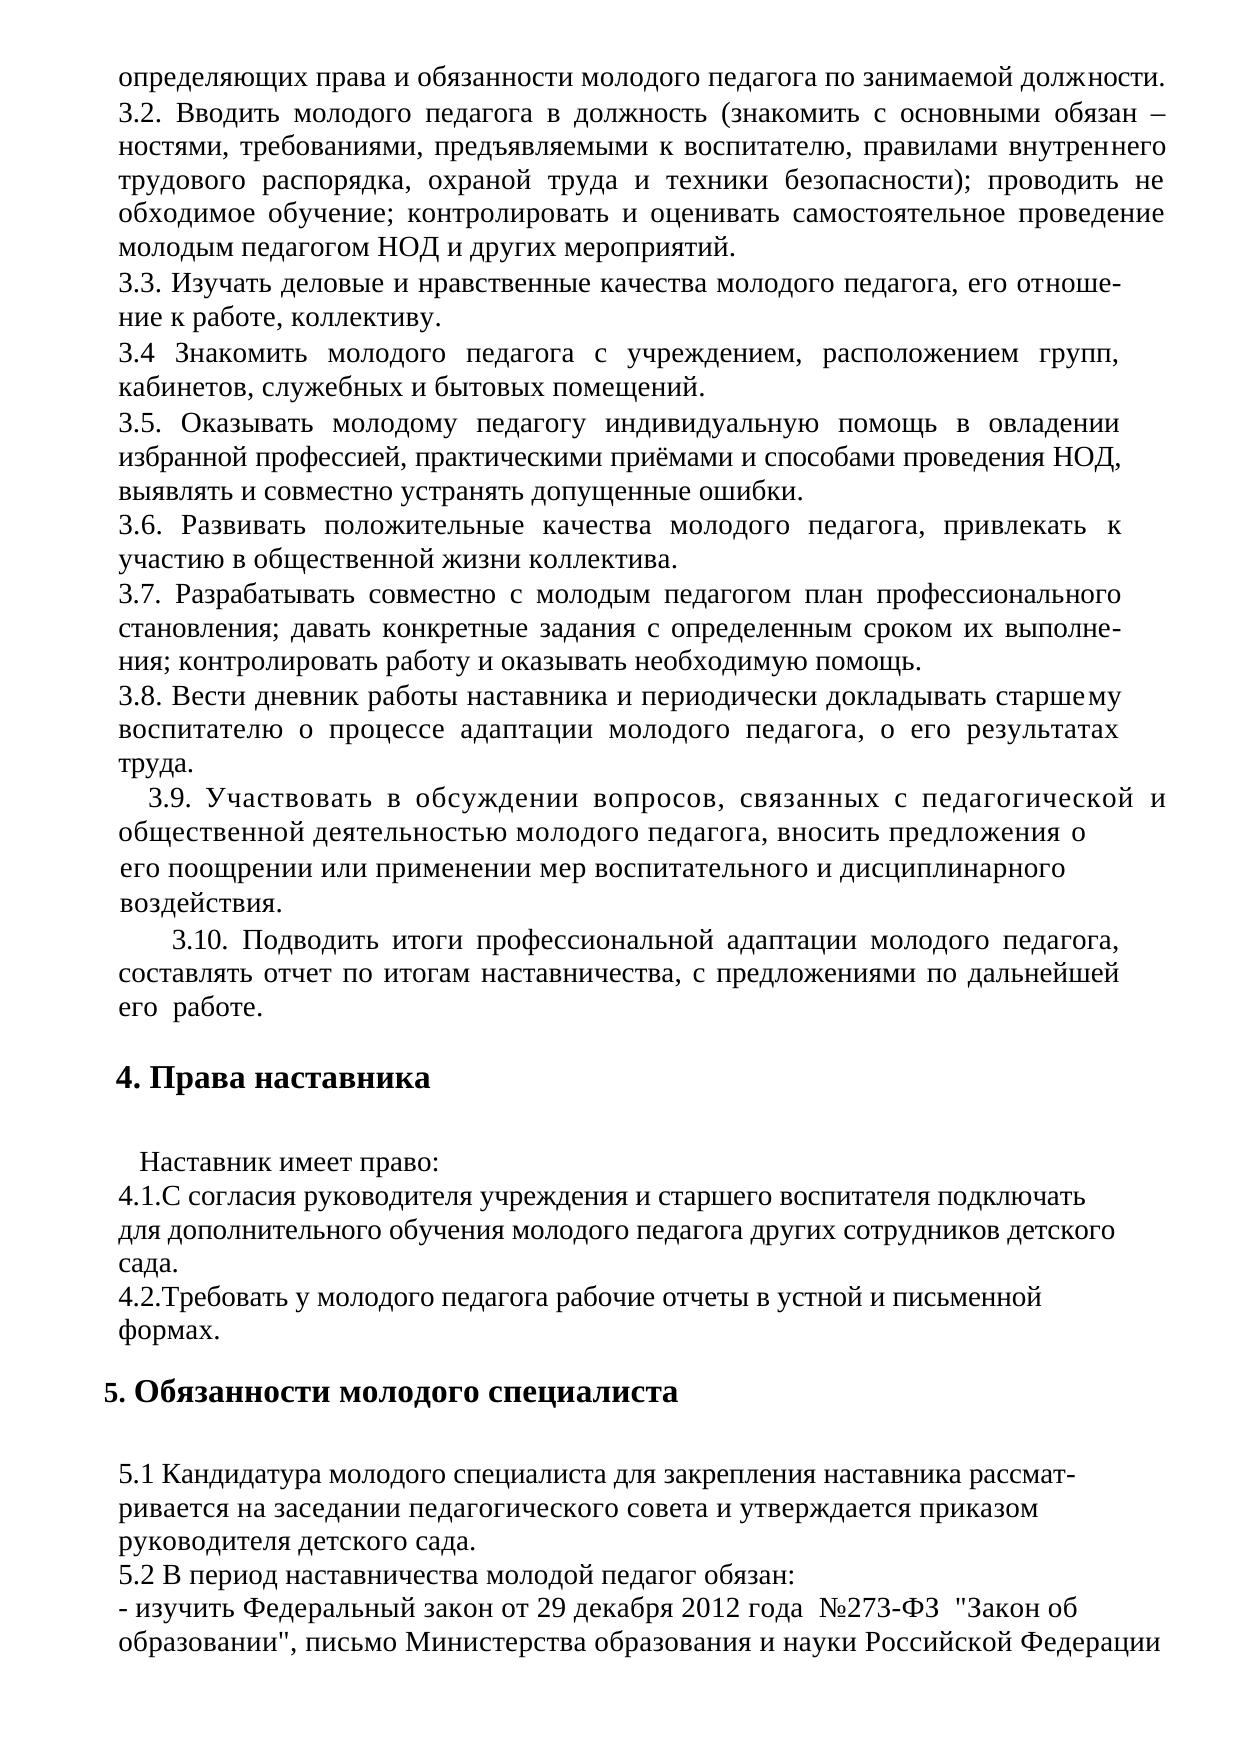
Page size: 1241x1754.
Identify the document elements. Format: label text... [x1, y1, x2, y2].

text 3.10. Подводить итоги профессиональной адаптации молодого педагога, составлять отчет по итогам наставничества, с предложениями по дальнейшей его работе. [74, 922, 1121, 1022]
text 5. Обязанности молодого специалиста [74, 1371, 1121, 1409]
list 3.7. Разрабатывать совместно с молодым педагогом план профессионального становления; давать конкретные задания с определенным сроком их выполнения; контролировать работу и оказывать необходимую помощь. [118, 576, 1121, 677]
text 3.5. Оказывать молодому педагогу индивидуальную помощь в овладении избранной профессией, практическими приёмами и способами проведения НОД, выявлять и совместно устранять допущенные ошибки. [118, 406, 1121, 506]
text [118, 59, 1166, 93]
text 3.3. Изучать деловые и нравственные качества молодого педагога, его отноше-ние к работе, коллективу. [118, 265, 1121, 332]
text 3.2. Вводить молодого педагога в должность (знакомить с основными обязан –ностями, требованиями, предъявляемыми к воспитателю, правилами внутреннего трудового распорядка, охраной труда и техники безопасности); проводить не обходимое обучение; контролировать и оценивать самостоятельное проведение молодым педагогом НОД и других мероприятий. [118, 95, 1167, 262]
text Наставник имеет право: 4.1.С согласия руководителя учреждения и старшего воспитателя подключать для дополнительного обучения молодого педагога других сотрудников детского сада. 4.2.Требовать у молодого педагога рабочие отчеты в устной и письменной формах. [74, 1140, 1121, 1346]
text 3.6. Развивать положительные качества молодого педагога, привлекать к участию в общественной жизни коллектива. [118, 507, 1121, 574]
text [118, 1456, 1167, 1658]
text 3.9. Участвовать в обсуждении вопросов, связанных с педагогической и общественной деятельностью молодого педагога, вносить предложения о [74, 781, 1166, 848]
text его поощрении или применении мер воспитательного и дисциплинарного [74, 850, 1166, 883]
text воздействия. [74, 885, 1166, 919]
text 3.4 Знакомить молодого педагога с учреждением, расположением групп, кабинетов, служебных и бытовых помещений. [118, 336, 1121, 403]
text 4. Права наставника [74, 1057, 1121, 1096]
text 3.8. Вести дневник работы наставника и периодически докладывать старшему воспитателю о процессе адаптации молодого педагога, о его результатах труда. [118, 678, 1121, 779]
